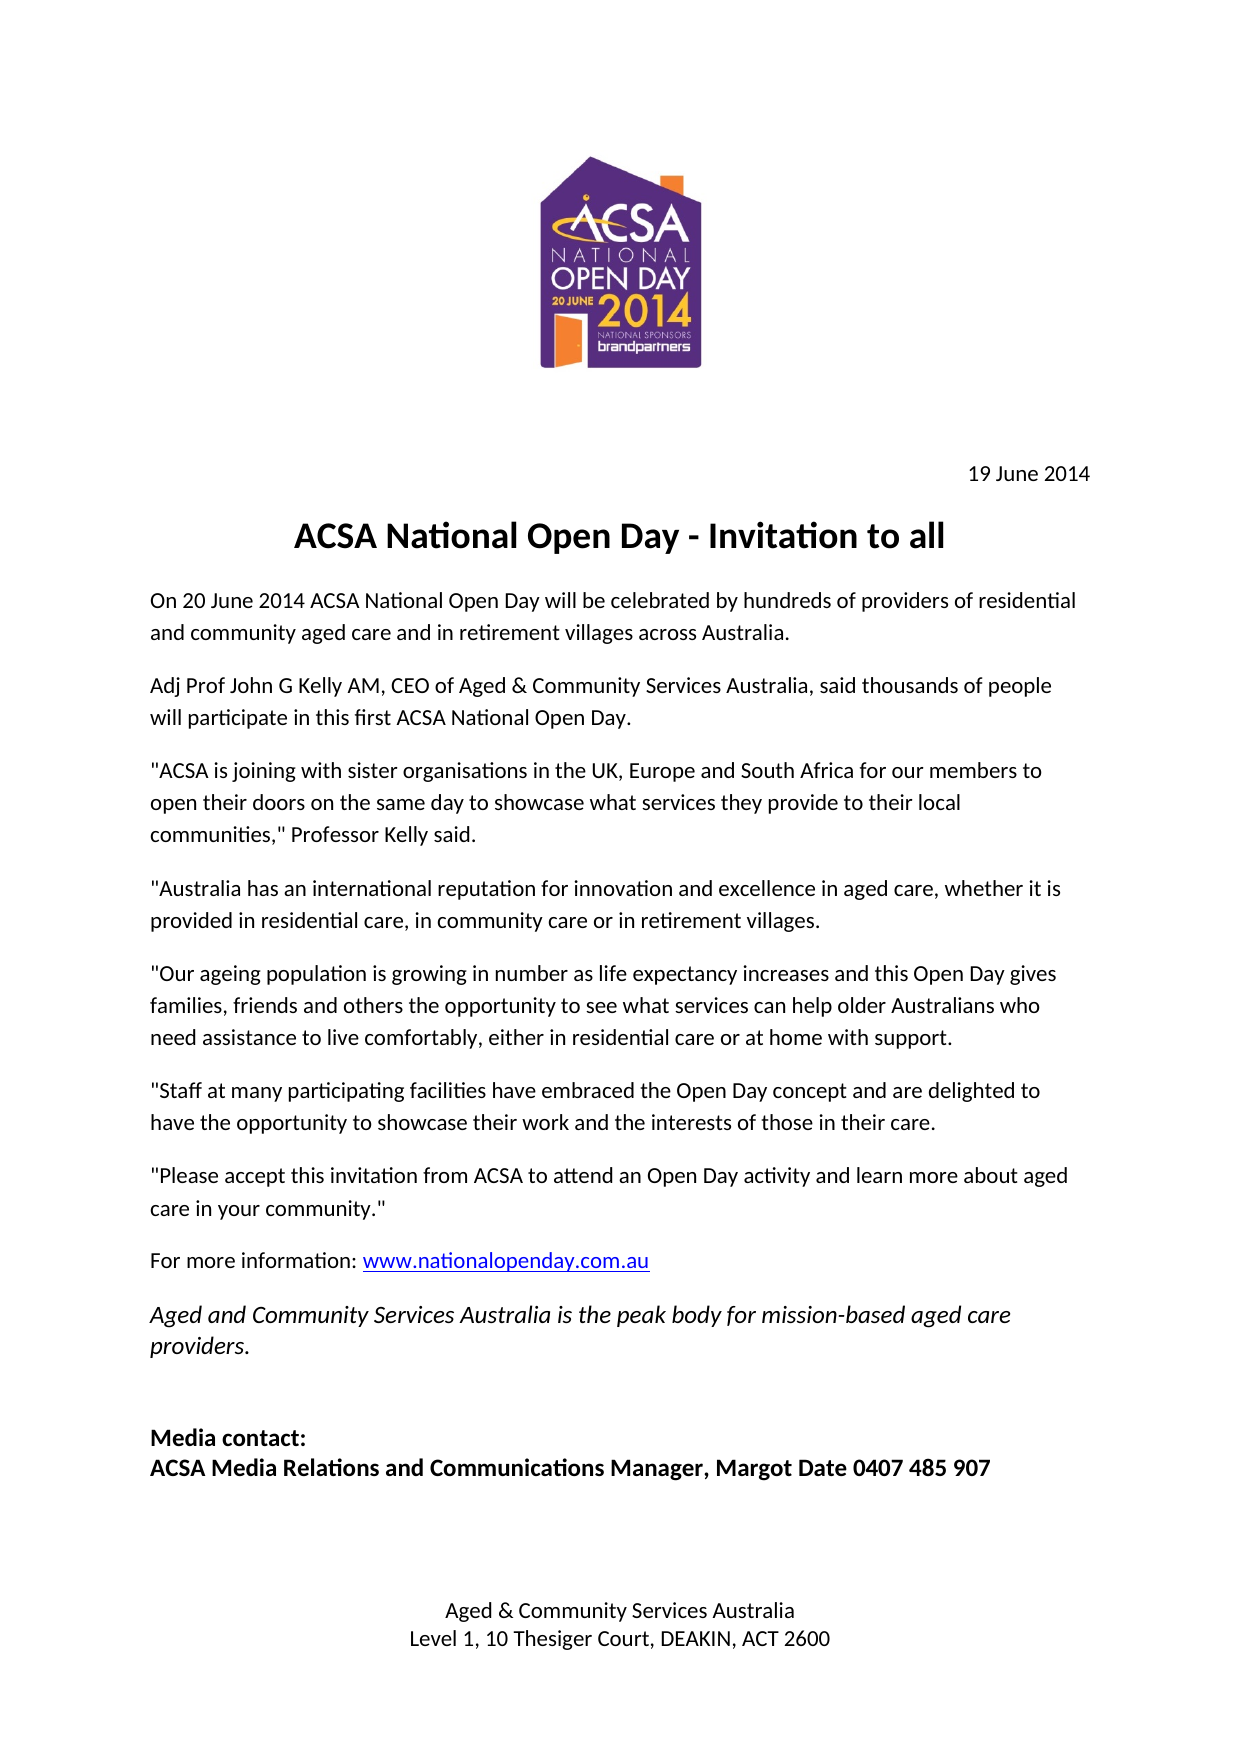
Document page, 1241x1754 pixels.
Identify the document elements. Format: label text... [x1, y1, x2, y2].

text On 20 June 2014 ACSA National Open Day will be celebrated by hundreds of providers of residential and community aged care and in retirement villages across Australia. [150, 586, 1090, 646]
text "Staff at many participating facilities have embraced the Open Day concept and are delighted to have the opportunity to showcase their work and the interests of those in their care. [150, 1076, 1090, 1136]
text Adj Prof John G Kelly AM, CEO of Aged & Community Services Australia, said thousands of people will participate in this first ACSA National Open Day. [150, 671, 1090, 731]
text "Please accept this invitation from ACSA to attend an Open Day activity and learn more about aged care in your community." [150, 1161, 1090, 1222]
text ACSA Media Relations and Communications Manager, Margot Date 0407 485 907 [150, 1452, 1090, 1483]
text ACSA National Open Day - Invitation to all [150, 512, 1090, 558]
text Aged and Community Services Australia is the peak body for mission-based aged care providers. [150, 1300, 1090, 1361]
text 19 June 2014 [150, 459, 1090, 487]
text "Australia has an international reputation for innovation and excellence in aged care, whether it is provided in residential care, in community care or in retirement villages. [150, 874, 1090, 934]
picture [531, 150, 710, 382]
text For more information: www.nationalopenday.com.au [150, 1247, 1090, 1275]
text "Our ageing population is growing in number as life expectancy increases and this Open Day gives families, friends and others the opportunity to see what services can help older Australians who need assistance to live comfortably, either in residential care or at home with support. [150, 959, 1090, 1051]
text Media contact: [150, 1422, 1090, 1452]
text "ACSA is joining with sister organisations in the UK, Europe and South Africa for our members to open their doors on the same day to showcase what services they provide to their local communities," Professor Kelly said. [150, 756, 1090, 849]
